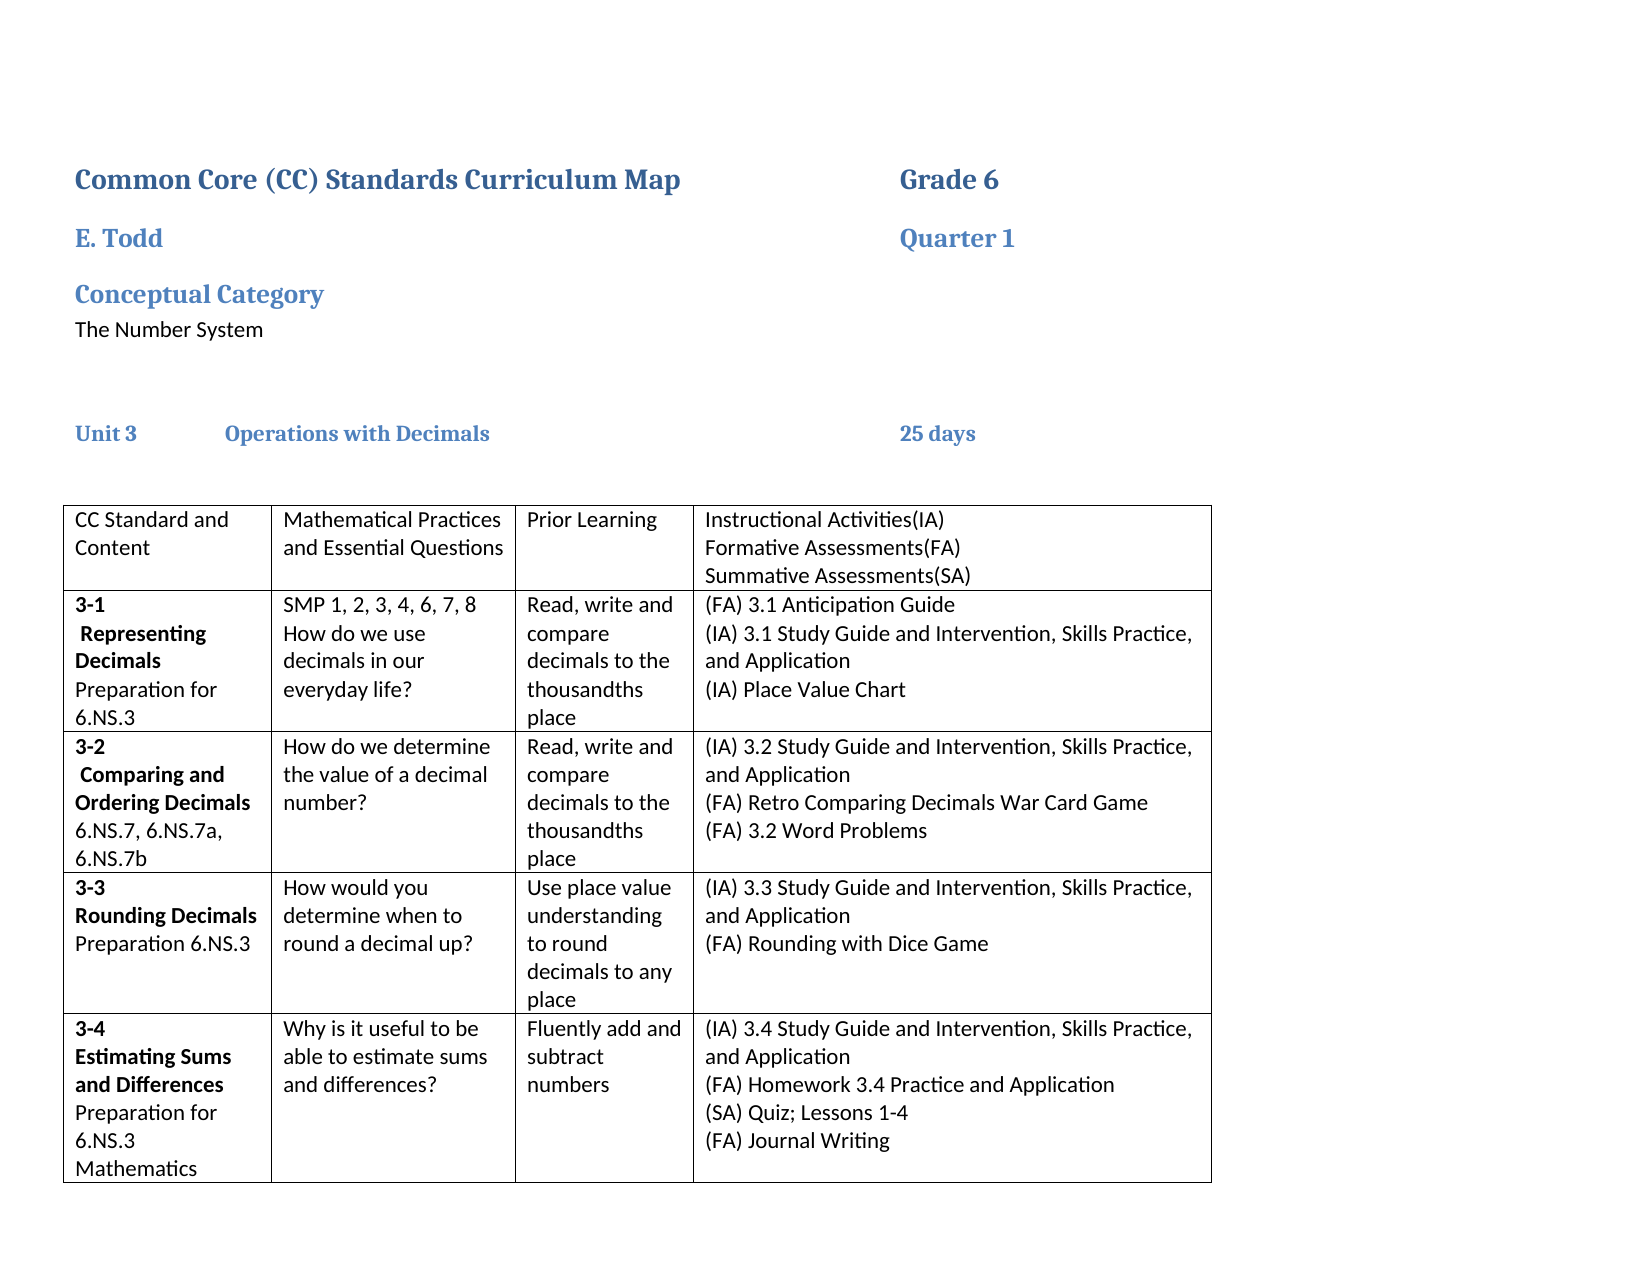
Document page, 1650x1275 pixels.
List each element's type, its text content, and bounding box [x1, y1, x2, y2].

table_header Prior Learning [516, 506, 693, 589]
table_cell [694, 1014, 1211, 1182]
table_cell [64, 1014, 271, 1182]
table_cell Read, write and compare decimals to the thousandths place [516, 591, 693, 731]
subtitle Conceptual Category [75, 279, 1575, 311]
subtitle Unit 3 Operations with Decimals 25 days [75, 421, 1575, 448]
table_header Instructional Activities(IA) Formative Assessments(FA) Summative Assessments(SA) [694, 506, 1211, 589]
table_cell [272, 1014, 515, 1182]
table_cell How would you determine when to round a decimal up? [272, 873, 515, 1013]
table_cell (FA) 3.1 Anticipation Guide (IA) 3.1 Study Guide and Intervention, Skills Practice, and Application (IA) Place Value Chart [694, 591, 1211, 731]
subtitle Common Core (CC) Standards Curriculum Map Grade 6 [75, 163, 1575, 197]
table_header CC Standard and Content [64, 506, 271, 589]
table_cell (IA) 3.2 Study Guide and Intervention, Skills Practice, and Application (FA) Retro Comparing Decimals War Card Game (FA) 3.2 Word Problems [694, 732, 1211, 872]
text The Number System [75, 315, 1575, 343]
table_cell Read, write and compare decimals to the thousandths place [516, 732, 693, 872]
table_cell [516, 1014, 693, 1182]
table_cell 3-1 Representing Decimals Preparation for 6.NS.3 [64, 591, 271, 731]
table_cell (IA) 3.3 Study Guide and Intervention, Skills Practice, and Application (FA) Rounding with Dice Game [694, 873, 1211, 1013]
table_cell Use place value understanding to round decimals to any place [516, 873, 693, 1013]
subtitle E. Todd Quarter 1 [75, 223, 1575, 254]
table_cell How do we determine the value of a decimal number? [272, 732, 515, 872]
table_header Mathematical Practices and Essential Questions [272, 506, 515, 589]
table_cell 3-3 Rounding Decimals Preparation 6.NS.3 [64, 873, 271, 1013]
table_cell SMP 1, 2, 3, 4, 6, 7, 8 How do we use decimals in our everyday life? [272, 591, 515, 731]
table_cell 3-2 Comparing and Ordering Decimals 6.NS.7, 6.NS.7a, 6.NS.7b [64, 732, 271, 872]
